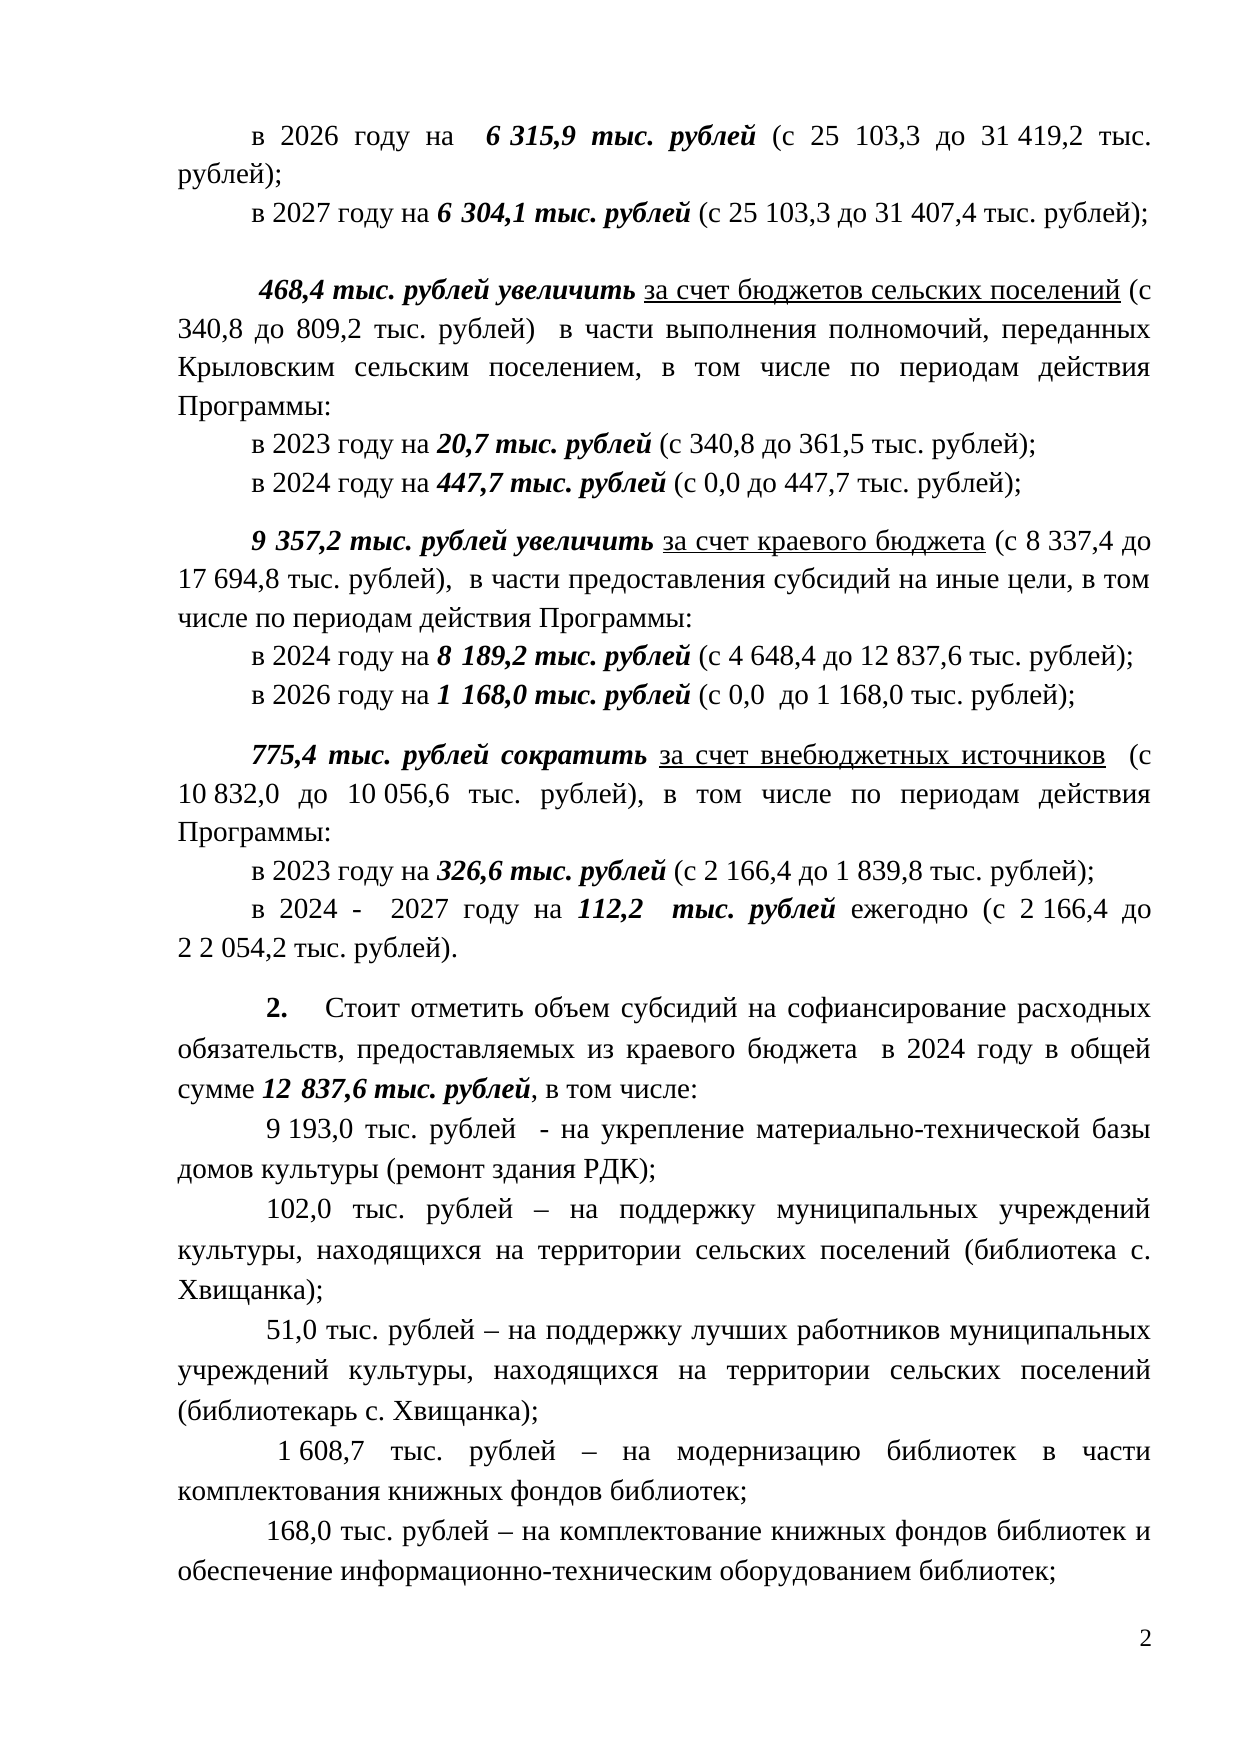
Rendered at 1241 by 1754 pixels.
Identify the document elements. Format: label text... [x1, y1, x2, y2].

list 168,0 тыс. рублей – на комплектование книжных фондов библиотек и обеспечение информационно-техническим оборудованием библиотек; [177, 1513, 1152, 1587]
text 775,4 тыс. рублей сократить за счет внебюджетных источников (с 10 832,0 до 10 056,6 тыс. рублей), в том числе по периодам действия Программы: [177, 737, 1152, 848]
text 9 357,2 тыс. рублей увеличить за счет краевого бюджета (с 8 337,4 до 17 694,8 тыс. рублей), в части предоставления субсидий на иные цели, в том числе по периодам действия Программы: [177, 523, 1152, 633]
text в 2024 - 2027 году на 112,2 тыс. рублей ежегодно (с 2 166,4 до 2 2 054,2 тыс. рублей). [177, 892, 1152, 964]
text в 2023 году на 20,7 тыс. рублей (с 340,8 до 361,5 тыс. рублей); [177, 426, 1152, 460]
text в 2027 году на 6 304,1 тыс. рублей (с 25 103,3 до 31 407,4 тыс. рублей); [177, 195, 1152, 229]
text в 2026 году на 6 315,9 тыс. рублей (с 25 103,3 до 31 419,2 тыс. рублей); [177, 118, 1152, 190]
list 1 608,7 тыс. рублей – на модернизацию библиотек в части комплектования книжных фондов библиотек; [177, 1433, 1152, 1507]
list 51,0 тыс. рублей – на поддержку лучших работников муниципальных учреждений культуры, находящихся на территории сельских поселений (библиотекарь с. Хвищанка); [177, 1312, 1152, 1426]
list Стоит отметить объем субсидий на софиансирование расходных обязательств, предоставляемых из краевого бюджета в 2024 году в общей сумме 12 837,6 тыс. рублей, в том числе: [177, 991, 1152, 1104]
text в 2023 году на 326,6 тыс. рублей (с 2 166,4 до 1 839,8 тыс. рублей); [177, 853, 1152, 887]
list 102,0 тыс. рублей – на поддержку муниципальных учреждений культуры, находящихся на территории сельских поселений (библиотека с. Хвищанка); [177, 1192, 1152, 1306]
text в 2024 году на 447,7 тыс. рублей (с 0,0 до 447,7 тыс. рублей); [177, 465, 1152, 498]
text в 2024 году на 8 189,2 тыс. рублей (с 4 648,4 до 12 837,6 тыс. рублей); [177, 638, 1152, 672]
list 9 193,0 тыс. рублей - на укрепление материально-технической базы домов культуры (ремонт здания РДК); [177, 1111, 1152, 1185]
text в 2026 году на 1 168,0 тыс. рублей (с 0,0 до 1 168,0 тыс. рублей); [177, 677, 1152, 710]
text 468,4 тыс. рублей увеличить за счет бюджетов сельских поселений (с 340,8 до 809,2 тыс. рублей) в части выполнения полномочий, переданных Крыловским сельским поселением, в том числе по периодам действия Программы: [177, 272, 1152, 421]
